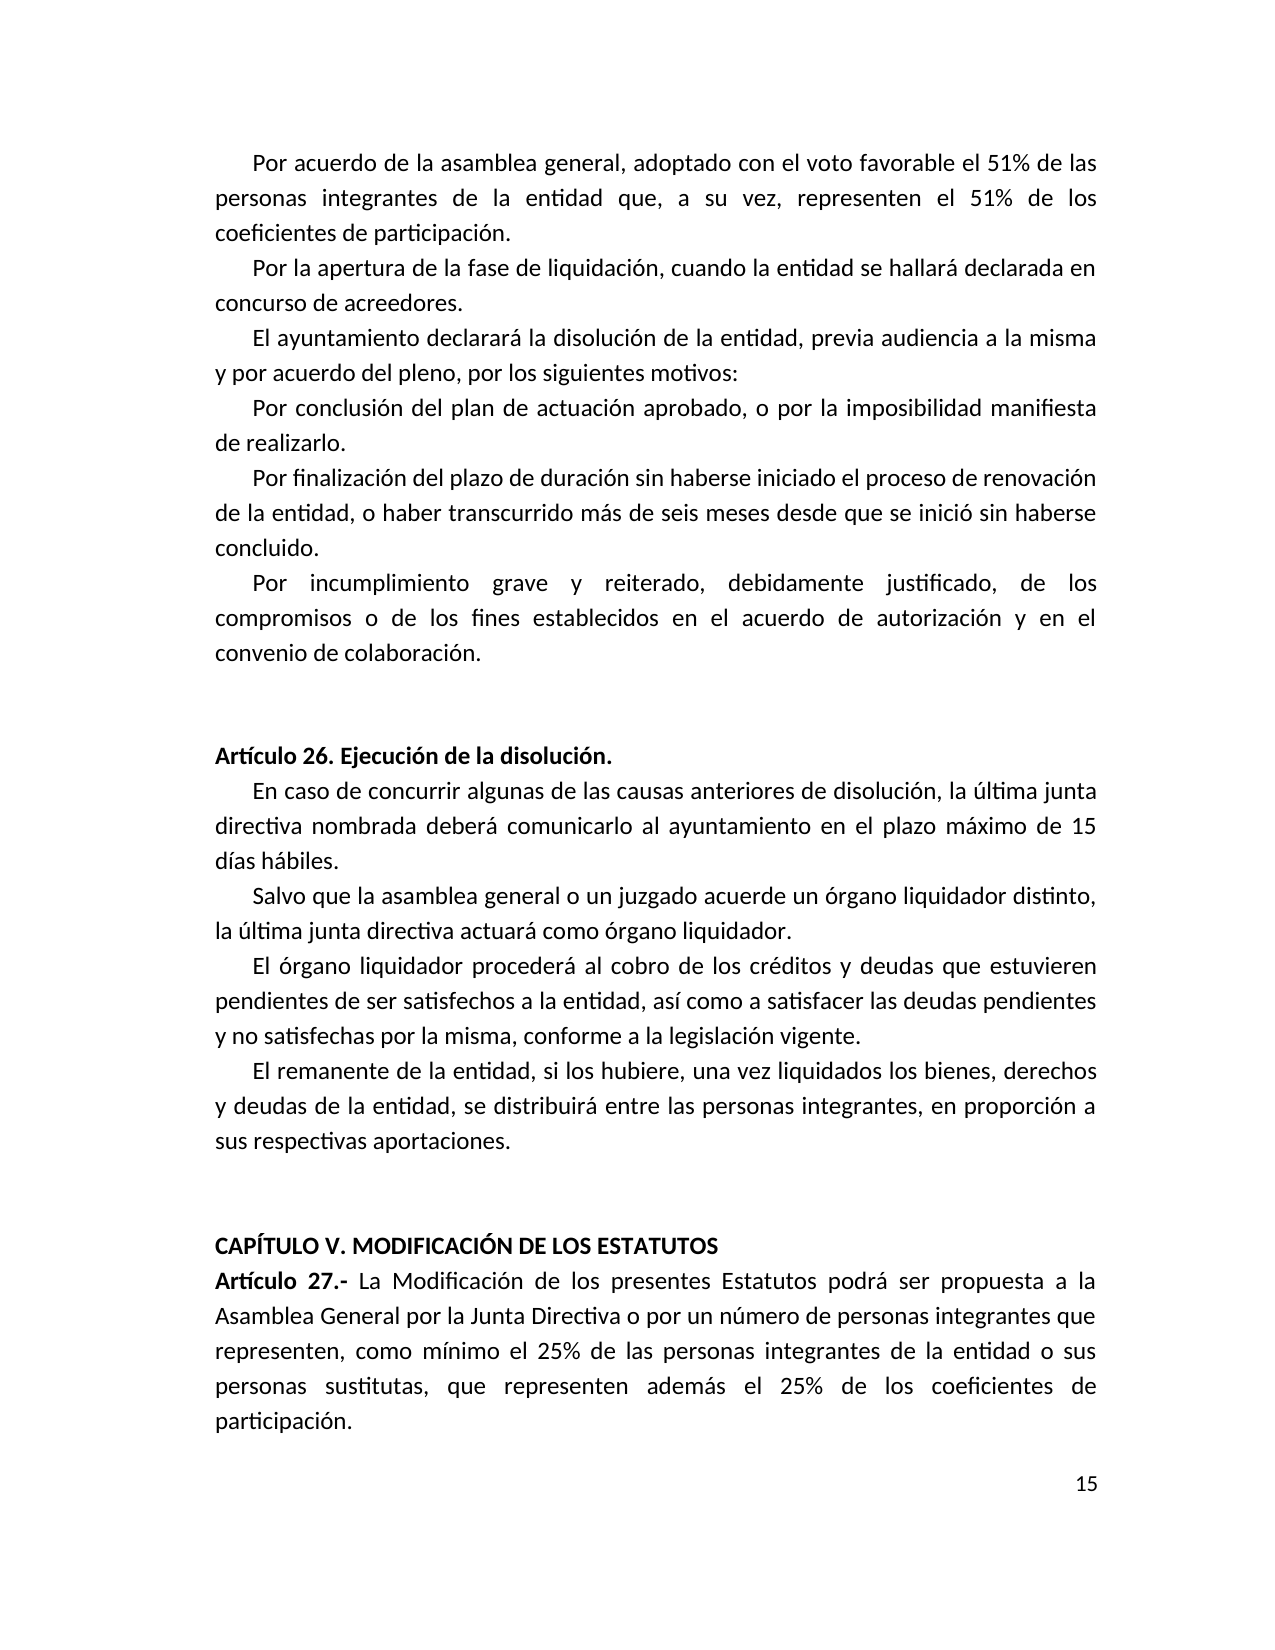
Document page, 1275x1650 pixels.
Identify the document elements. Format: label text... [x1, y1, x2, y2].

text Por acuerdo de la asamblea general, adoptado con el voto favorable el 51% de las personas integrantes de la entidad que, a su vez, representen el 51% de los coeficientes de participación. [215, 148, 1098, 248]
text Salvo que la asamblea general o un juzgado acuerde un órgano liquidador distinto, la última junta directiva actuará como órgano liquidador. [215, 880, 1098, 945]
text El remanente de la entidad, si los hubiere, una vez liquidados los bienes, derechos y deudas de la entidad, se distribuirá entre las personas integrantes, en proporción a sus respectivas aportaciones. [215, 1055, 1098, 1155]
text En caso de concurrir algunas de las causas anteriores de disolución, la última junta directiva nombrada deberá comunicarlo al ayuntamiento en el plazo máximo de 15 días hábiles. [215, 775, 1098, 875]
text CAPÍTULO V. MODIFICACIÓN DE LOS ESTATUTOS [215, 1230, 1098, 1260]
text Por conclusión del plan de actuación aprobado, o por la imposibilidad manifiesta de realizarlo. [215, 393, 1098, 458]
text El ayuntamiento declarará la disolución de la entidad, previa audiencia a la misma y por acuerdo del pleno, por los siguientes motivos: [215, 323, 1098, 388]
text Artículo 27.- La Modificación de los presentes Estatutos podrá ser propuesta a la Asamblea General por la Junta Directiva o por un número de personas integrantes que representen, como mínimo el 25% de las personas integrantes de la entidad o sus personas sustitutas, que representen además el 25% de los coeficientes de participación. [215, 1265, 1098, 1435]
text El órgano liquidador procederá al cobro de los créditos y deudas que estuvieren pendientes de ser satisfechos a la entidad, así como a satisfacer las deudas pendientes y no satisfechas por la misma, conforme a la legislación vigente. [215, 950, 1098, 1050]
text Artículo 26. Ejecución de la disolución. [215, 740, 1098, 770]
text Por finalización del plazo de duración sin haberse iniciado el proceso de renovación de la entidad, o haber transcurrido más de seis meses desde que se inició sin haberse concluido. [215, 463, 1098, 563]
text Por la apertura de la fase de liquidación, cuando la entidad se hallará declarada en concurso de acreedores. [215, 253, 1098, 318]
text Por incumplimiento grave y reiterado, debidamente justificado, de los compromisos o de los fines establecidos en el acuerdo de autorización y en el convenio de colaboración. [215, 568, 1098, 668]
